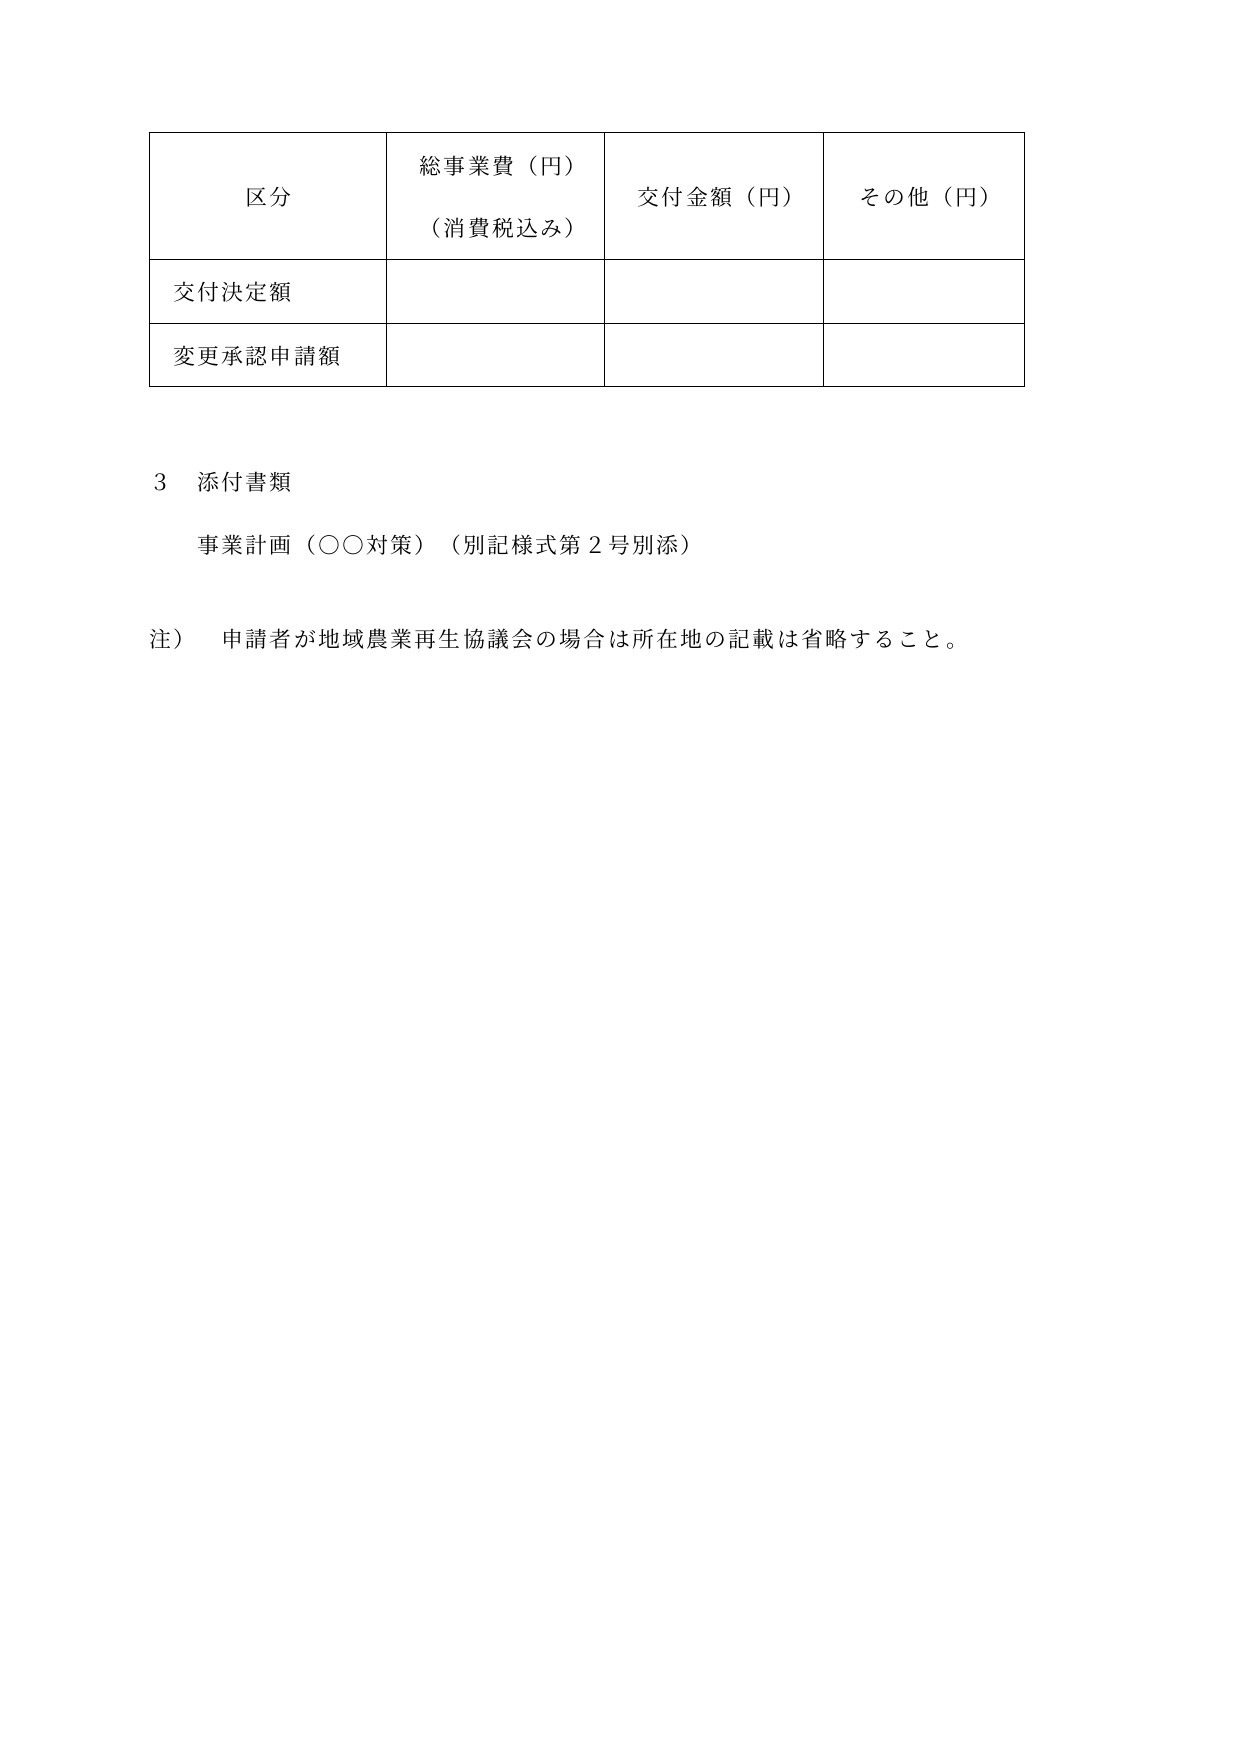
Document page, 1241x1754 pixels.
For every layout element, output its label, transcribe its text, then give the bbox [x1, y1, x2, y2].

table_cell [605, 324, 823, 386]
table_cell [824, 324, 1024, 386]
table_cell 変更承認申請額 [150, 324, 386, 386]
table_header その他（円） [824, 133, 1024, 259]
table_cell [824, 260, 1024, 322]
table_header 区分 [150, 133, 386, 259]
table_cell [387, 324, 604, 386]
table_header 交付金額（円） [605, 133, 823, 259]
table_cell [387, 260, 604, 322]
table_cell [605, 260, 823, 322]
table_header 総事業費（円） （消費税込み） [387, 133, 604, 259]
table_cell 交付決定額 [150, 260, 386, 322]
text 事業計画（○○対策）（別記様式第２号別添） [149, 513, 1091, 575]
text ３ 添付書類 [149, 450, 1091, 513]
text 注） 申請者が地域農業再生協議会の場合は所在地の記載は省略すること。 [149, 607, 1091, 669]
